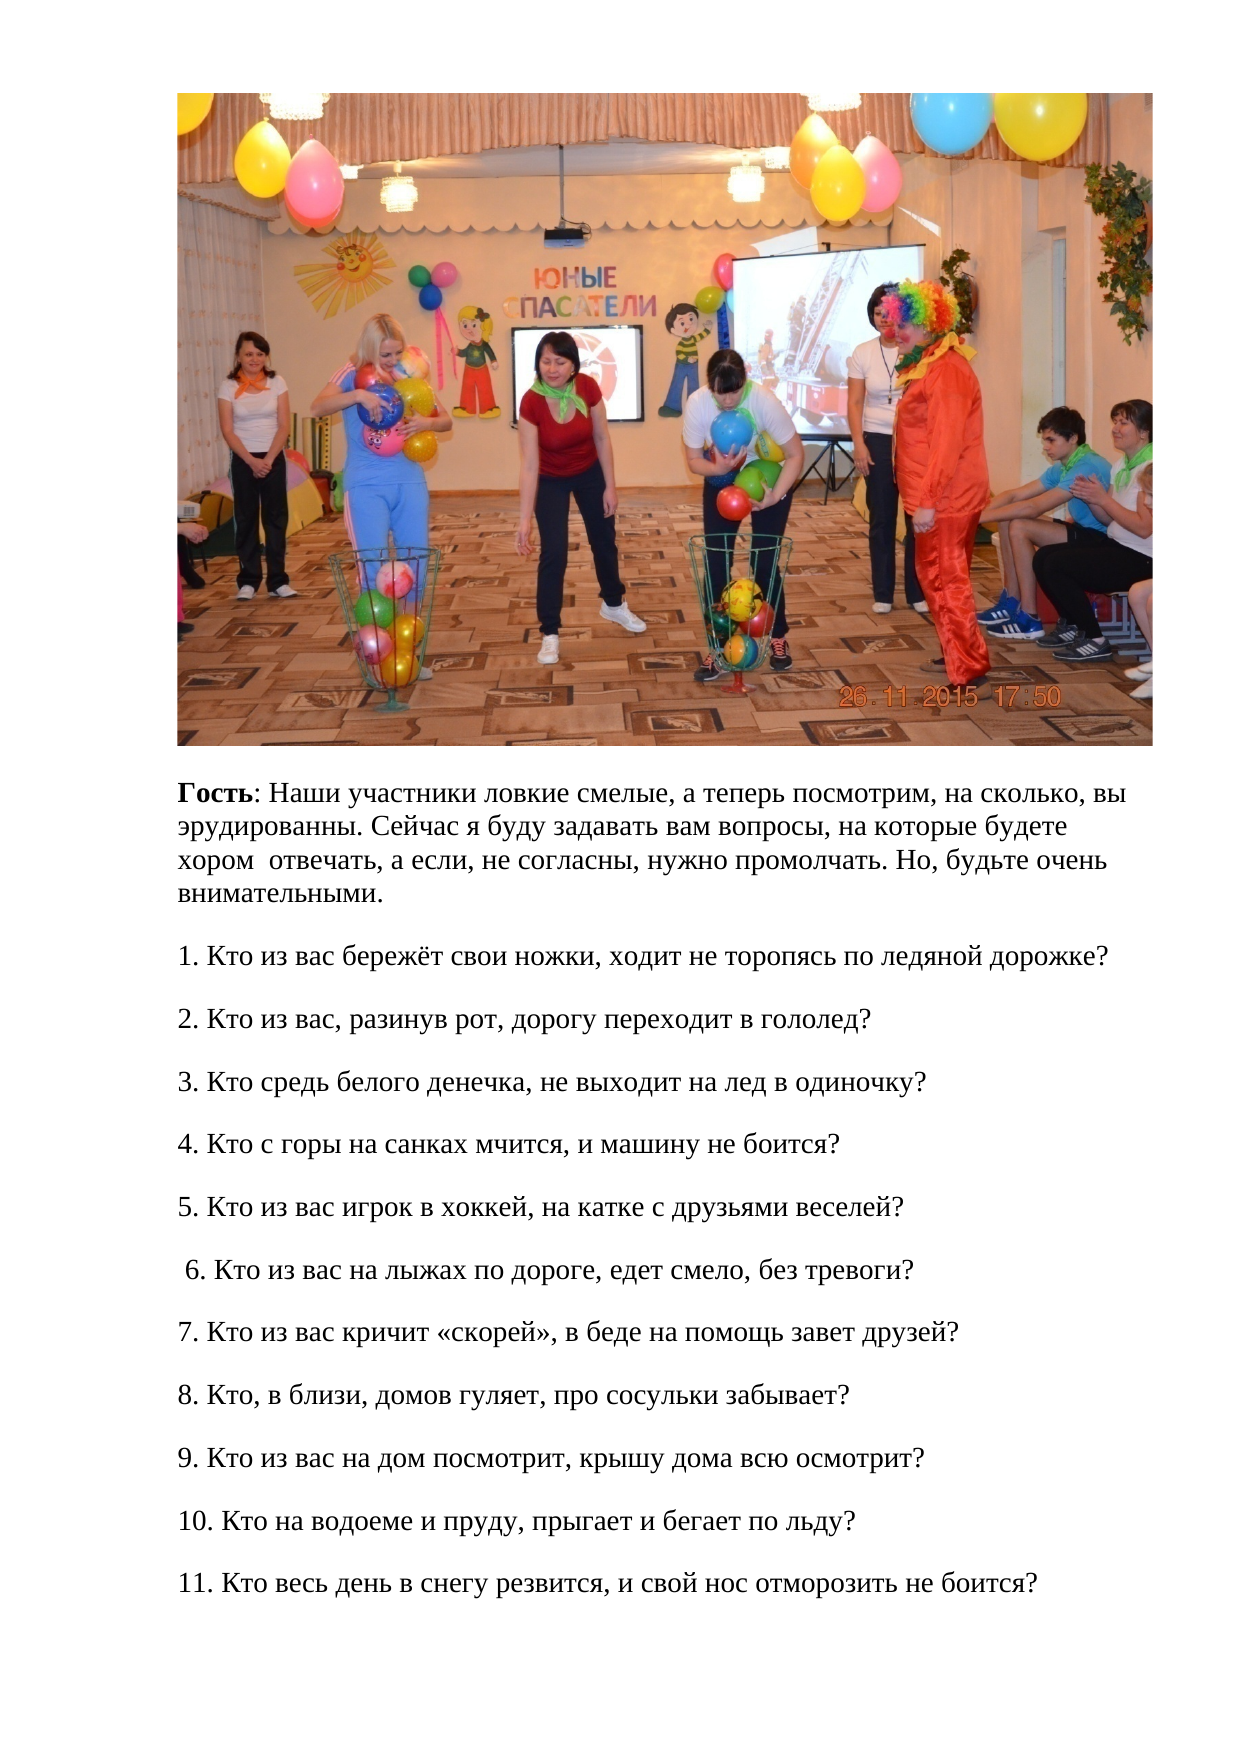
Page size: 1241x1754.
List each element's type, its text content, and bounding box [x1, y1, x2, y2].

text 7. Кто из вас кричит «скорей», в беде на помощь завет друзей? [177, 1314, 1152, 1348]
text 4. Кто с горы на санках мчится, и машину не боится? [177, 1126, 1152, 1160]
text 1. Кто из вас бережёт свои ножки, ходит не торопясь по ледяной дорожке? [177, 938, 1152, 972]
text 2. Кто из вас, разинув рот, дорогу переходит в гололед? [177, 1001, 1152, 1034]
text 10. Кто на водоеме и пруду, прыгает и бегает по льду? [177, 1503, 1152, 1536]
text 6. Кто из вас на лыжах по дороге, едет смело, без тревоги? [177, 1252, 1152, 1285]
text 3. Кто средь белого денечка, не выходит на лед в одиночку? [177, 1064, 1152, 1097]
text Гость: Наши участники ловкие смелые, а теперь посмотрим, на сколько, вы эрудированны. Сейчас я буду задавать вам вопросы, на которые будете хором отвечать, а если, не согласны, нужно промолчать. Но, будьте очень внимательными. [177, 775, 1152, 909]
text 11. Кто весь день в снегу резвится, и свой нос отморозить не боится? [177, 1565, 1152, 1599]
picture [177, 93, 1153, 746]
text 8. Кто, в близи, домов гуляет, про сосульки забывает? [177, 1377, 1152, 1411]
text 5. Кто из вас игрок в хоккей, на катке с друзьями веселей? [177, 1189, 1152, 1223]
text 9. Кто из вас на дом посмотрит, крышу дома всю осмотрит? [177, 1440, 1152, 1473]
